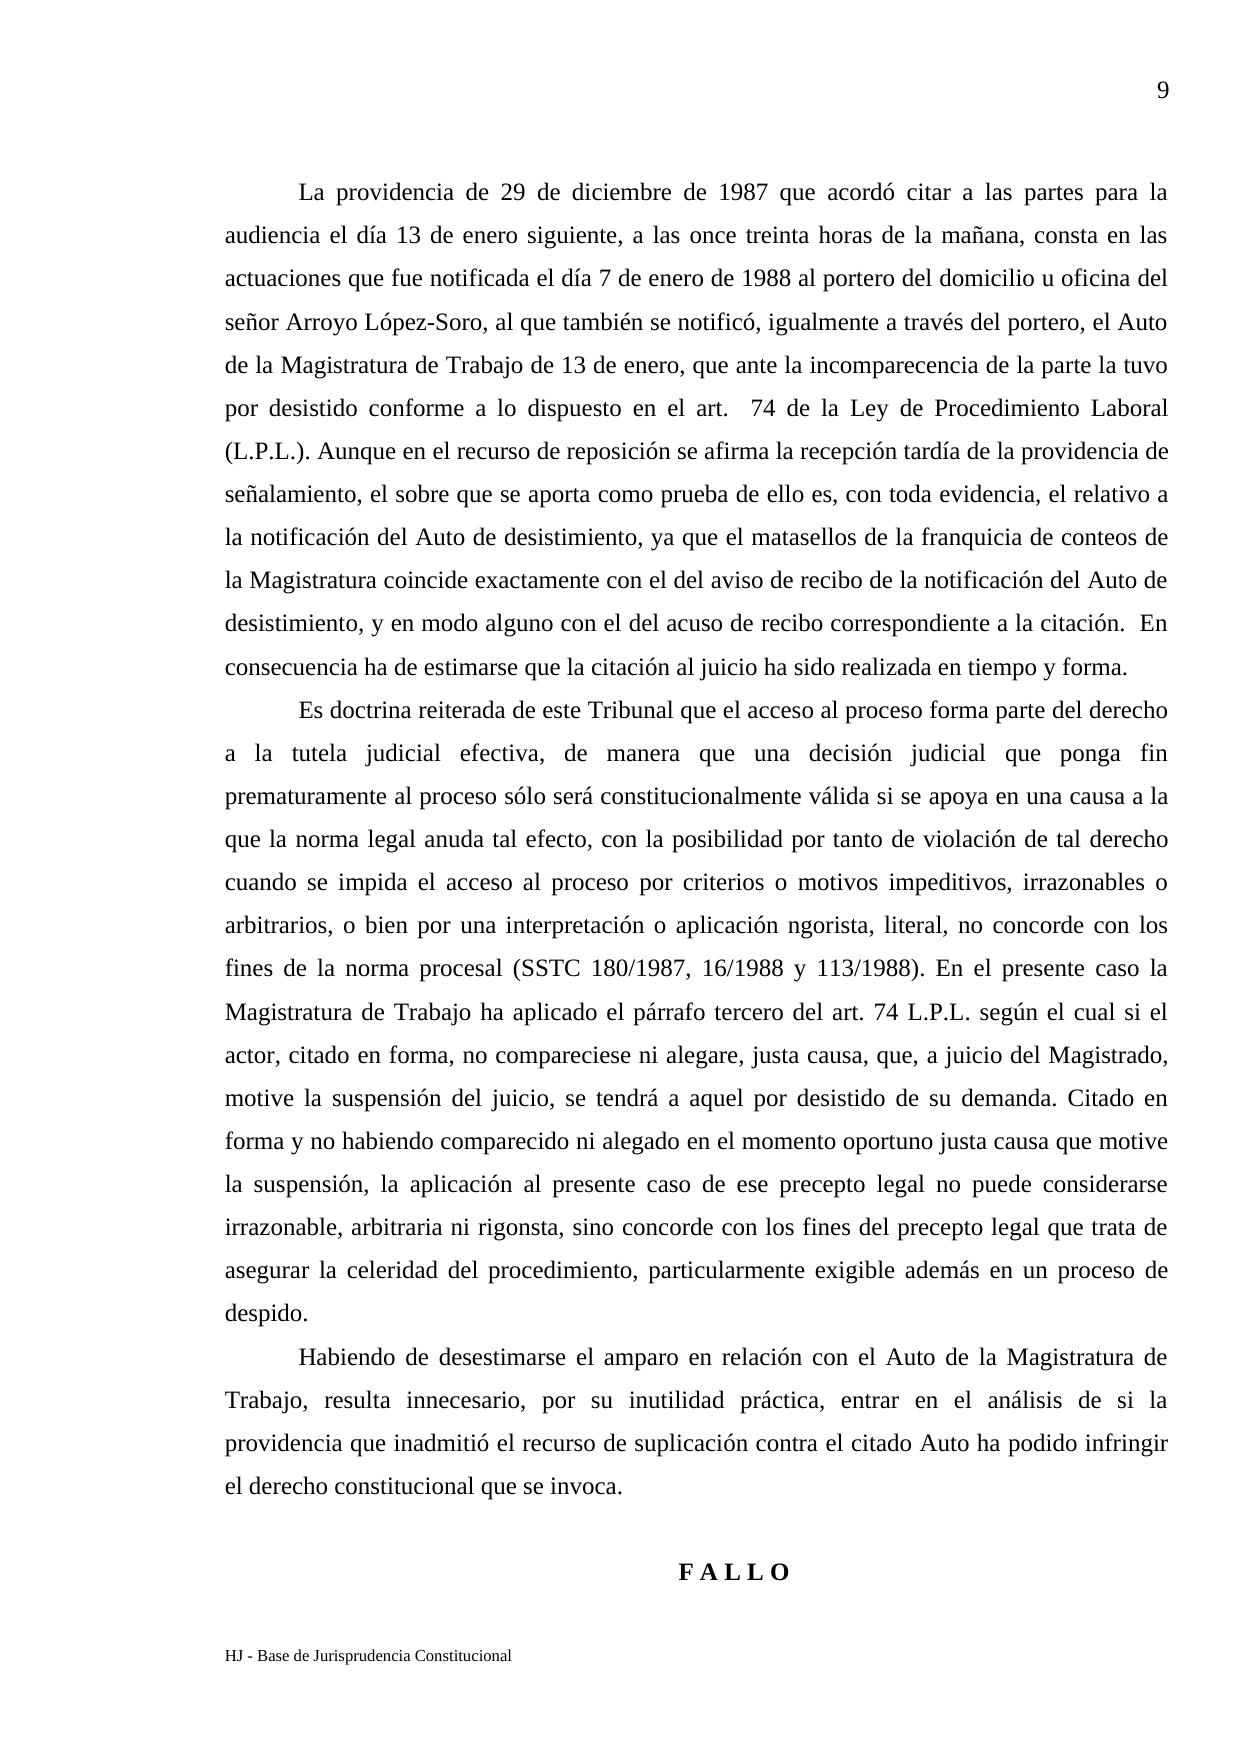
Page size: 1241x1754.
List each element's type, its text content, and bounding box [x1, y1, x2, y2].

text Es doctrina reiterada de este Tribunal que el acceso al proceso forma parte del derecho a la tutela judicial efectiva, de manera que una decisión judicial que ponga fin prematuramente al proceso sólo será constitucionalmente válida si se apoya en una causa a la que la norma legal anuda tal efecto, con la posibilidad por tanto de violación de tal derecho cuando se impida el acceso al proceso por criterios o motivos impeditivos, irrazonables o arbitrarios, o bien por una interpretación o aplicación ngorista, literal, no concorde con los fines de la norma procesal (SSTC 180/1987, 16/1988 y 113/1988). En el presente caso la Magistratura de Trabajo ha aplicado el párrafo tercero del art. 74 L.P.L. según el cual si el actor, citado en forma, no compareciese ni alegare, justa causa, que, a juicio del Magistrado, motive la suspensión del juicio, se tendrá a aquel por desistido de su demanda. Citado en forma y no habiendo comparecido ni alegado en el momento oportuno justa causa que motive la suspensión, la aplicación al presente caso de ese precepto legal no puede considerarse irrazonable, arbitraria ni rigonsta, sino concorde con los fines del precepto legal que trata de asegurar la celeridad del procedimiento, particularmente exigible además en un proceso de despido. [224, 695, 1169, 1327]
text Habiendo de desestimarse el amparo en relación con el Auto de la Magistratura de Trabajo, resulta innecesario, por su inutilidad práctica, entrar en el análisis de si la providencia que inadmitió el recurso de suplicación contra el citado Auto ha podido infringir el derecho constitucional que se invoca. [224, 1342, 1169, 1500]
text La providencia de 29 de diciembre de 1987 que acordó citar a las partes para la audiencia el día 13 de enero siguiente, a las once treinta horas de la mañana, consta en las actuaciones que fue notificada el día 7 de enero de 1988 al portero del domicilio u oficina del señor Arroyo López-Soro, al que también se notificó, igualmente a través del portero, el Auto de la Magistratura de Trabajo de 13 de enero, que ante la incomparecencia de la parte la tuvo por desistido conforme a lo dispuesto en el art. 74 de la Ley de Procedimiento Laboral (L.P.L.). Aunque en el recurso de reposición se afirma la recepción tardía de la providencia de señalamiento, el sobre que se aporta como prueba de ello es, con toda evidencia, el relativo a la notificación del Auto de desistimiento, ya que el matasellos de la franquicia de conteos de la Magistratura coincide exactamente con el del aviso de recibo de la notificación del Auto de desistimiento, y en modo alguno con el del acuso de recibo correspondiente a la citación. En consecuencia ha de estimarse que la citación al juicio ha sido realizada en tiempo y forma. [224, 177, 1169, 680]
subtitle F A L L O [224, 1557, 1169, 1586]
